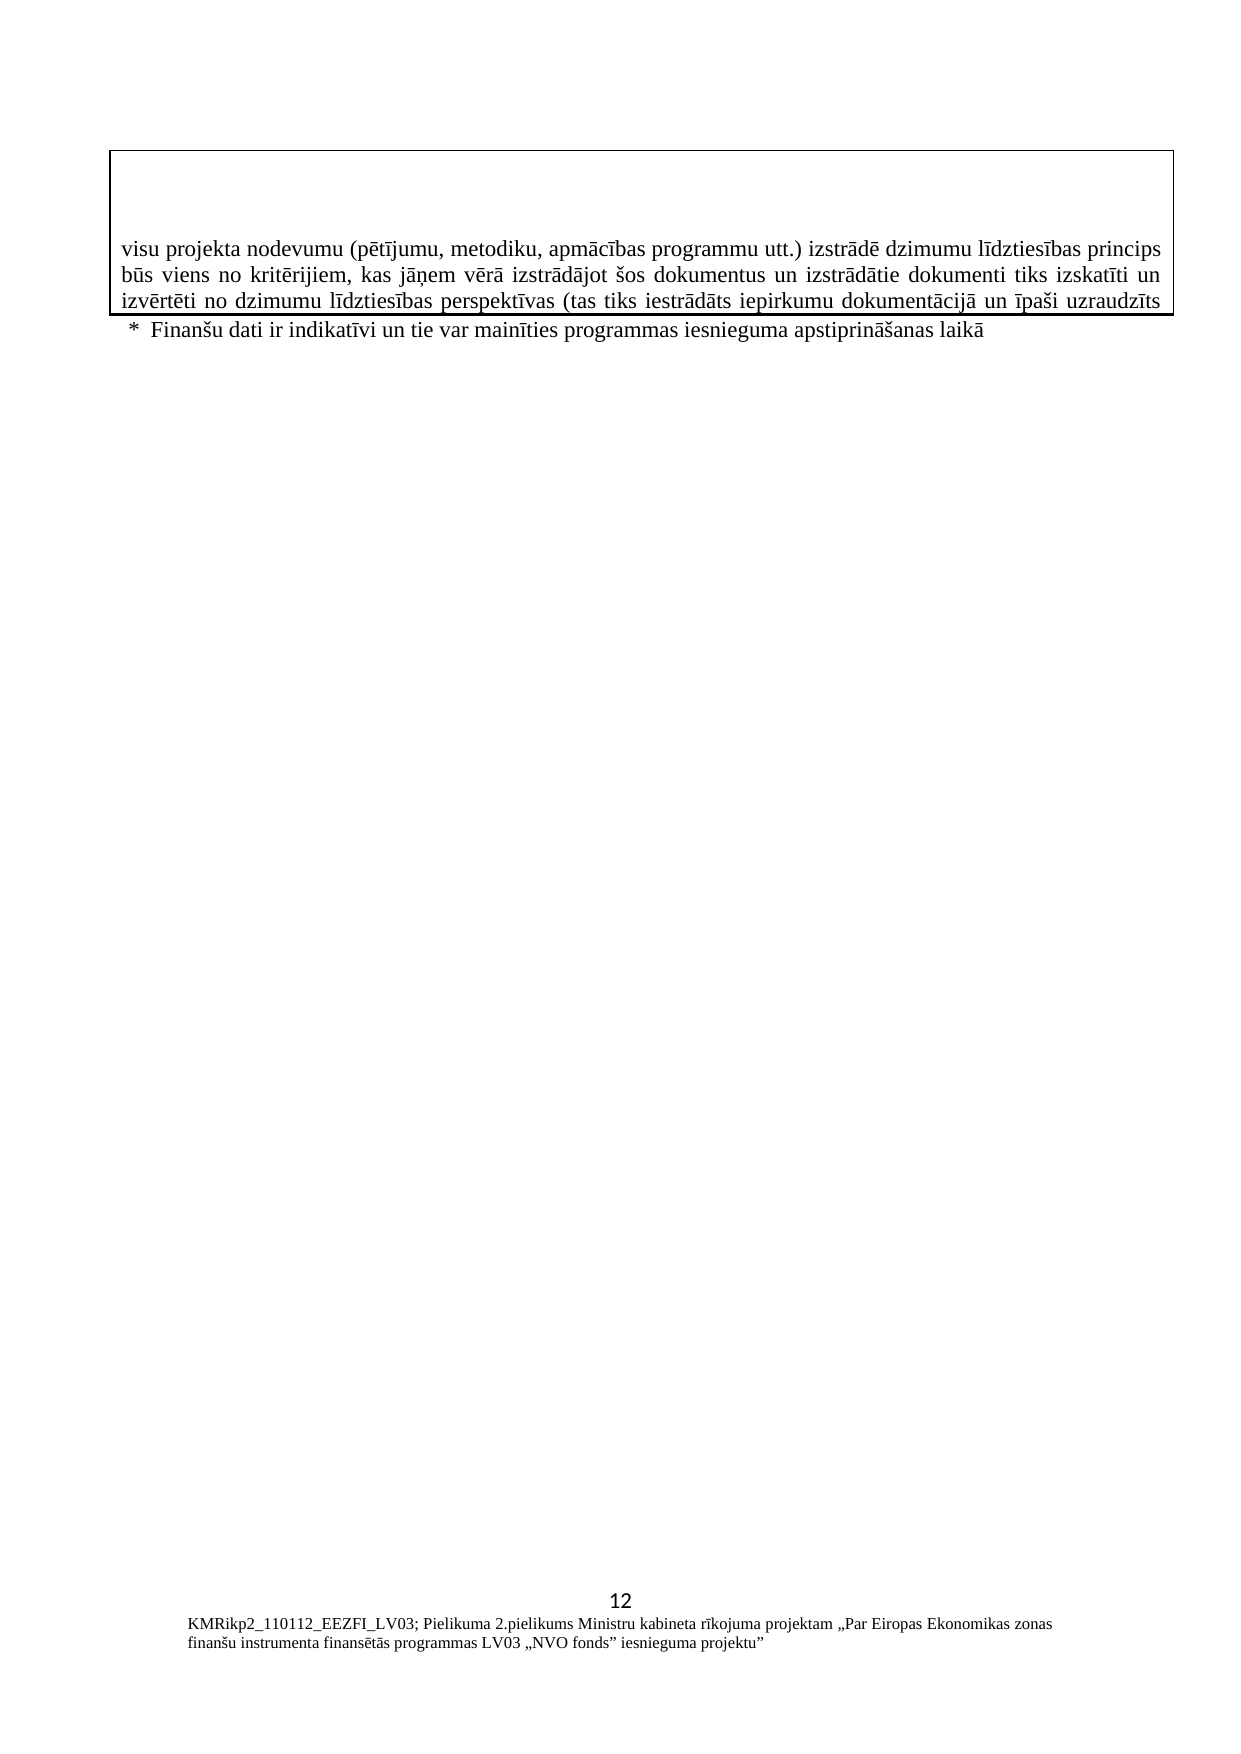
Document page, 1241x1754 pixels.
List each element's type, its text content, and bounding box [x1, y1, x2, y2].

text * Finanšu dati ir indikatīvi un tie var mainīties programmas iesnieguma apstiprināšanas laikā [128, 316, 1053, 342]
